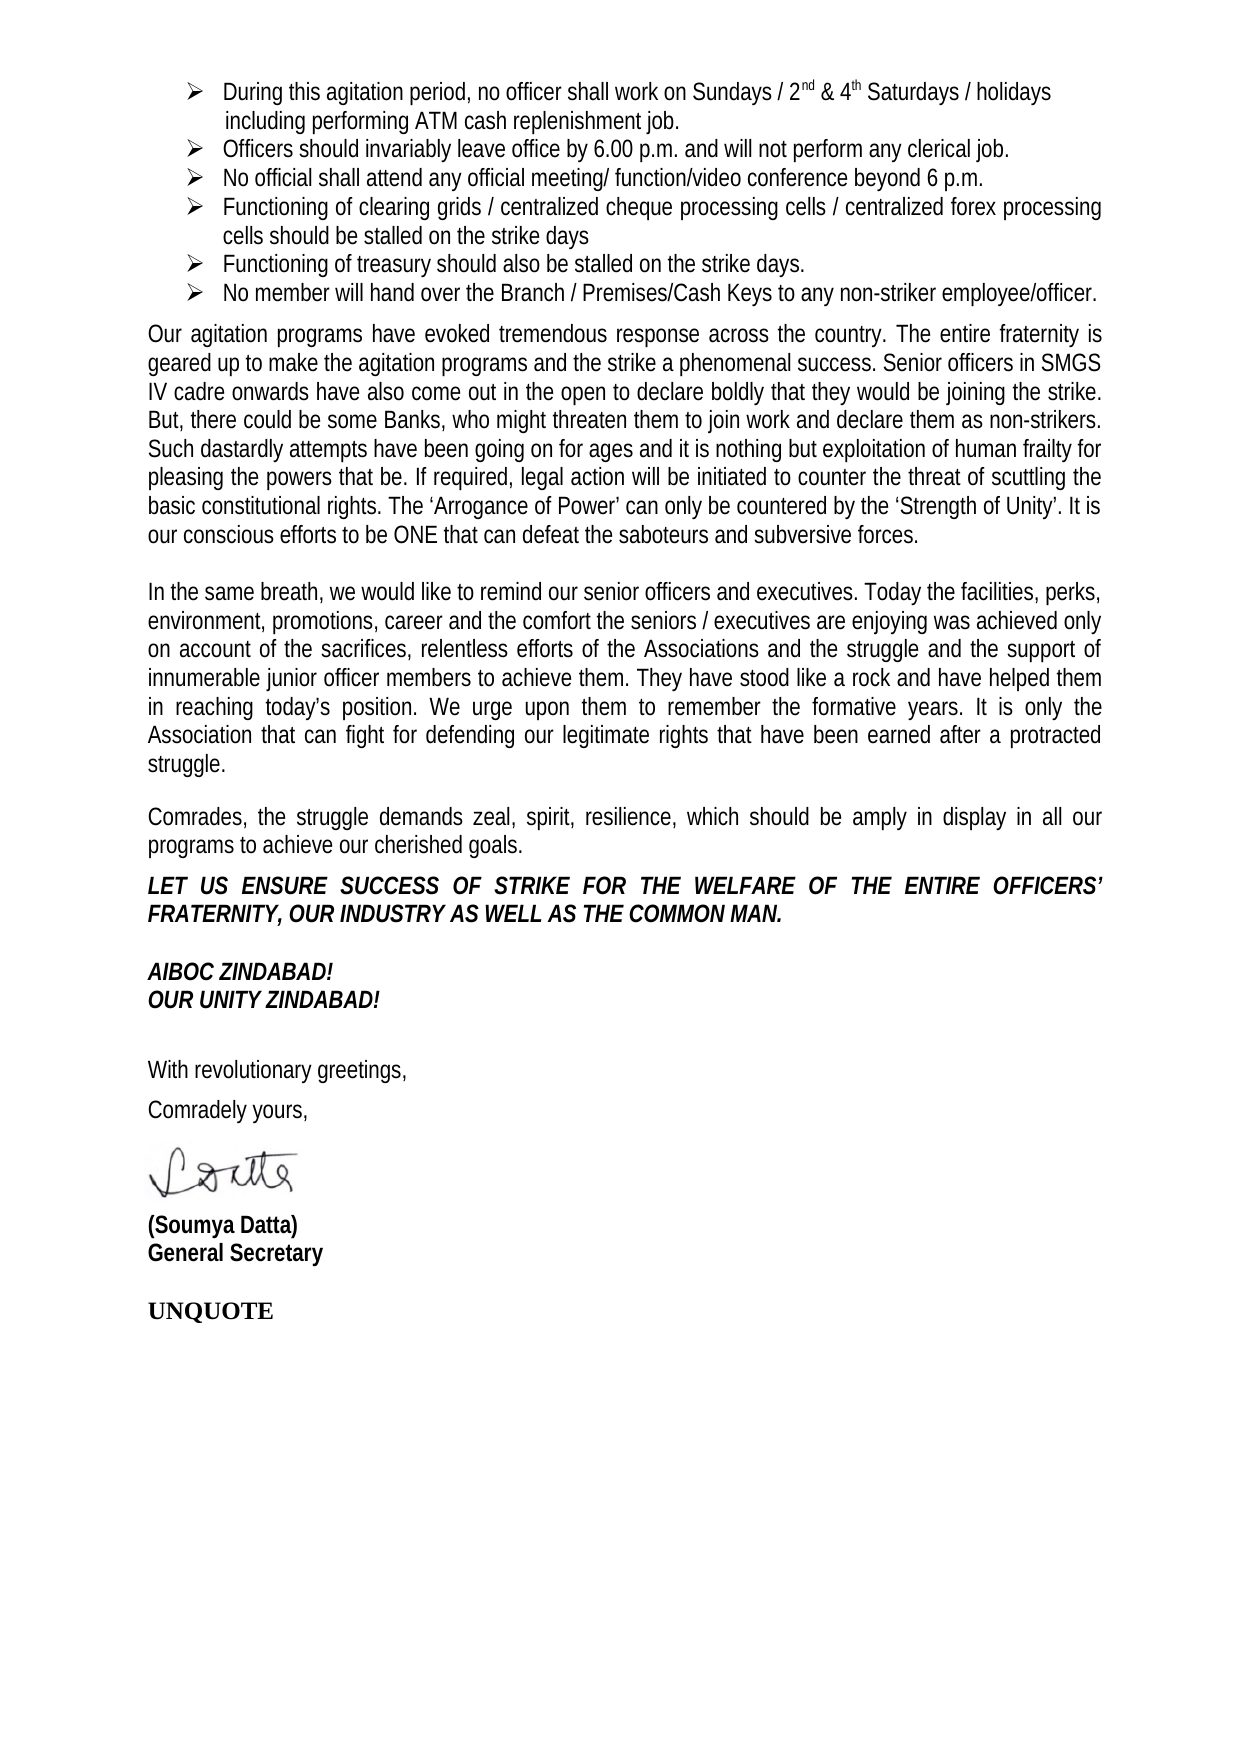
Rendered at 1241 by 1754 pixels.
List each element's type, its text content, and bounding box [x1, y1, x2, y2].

text (Soumya Datta) [148, 1210, 1104, 1238]
list Officers should invariably leave office by 6.00 p.m. and will not perform any clerical job. [185, 134, 1104, 163]
text AIBOC ZINDABAD! [148, 957, 1104, 985]
text With revolutionary greetings, [148, 1054, 1104, 1083]
list No member will hand over the Branch / Premises/Cash Keys to any non-striker employee/officer. [185, 278, 1104, 307]
text including performing ATM cash replenishment job. [185, 106, 1104, 134]
list Functioning of clearing grids / centralized cheque processing cells / centralized forex processing cells should be stalled on the strike days [185, 192, 1104, 249]
text In the same breath, we would like to remind our senior officers and executives. Today the facilities, perks, environment, promotions, career and the comfort the seniors / executives are enjoying was achieved only on account of the sacrifices, relentless efforts of the Associations and the struggle and the support of innumerable junior officer members to achieve them. They have stood like a rock and have helped them in reaching today’s position. We urge upon them to remember the formative years. It is only the Association that can fight for defending our legitimate rights that have been earned after a protracted struggle. [148, 577, 1104, 777]
text General Secretary [148, 1238, 1104, 1267]
text Comradely yours, [148, 1095, 1104, 1124]
text OUR UNITY ZINDABAD! [148, 985, 1104, 1014]
text LET US ENSURE SUCCESS OF STRIKE FOR THE WELFARE OF THE ENTIRE OFFICERS’ FRATERNITY, OUR INDUSTRY AS WELL AS THE COMMON MAN. [148, 871, 1104, 928]
list Functioning of treasury should also be stalled on the strike days. [185, 249, 1104, 278]
text Our agitation programs have evoked tremendous response across the country. The entire fraternity is geared up to make the agitation programs and the strike a phenomenal success. Senior officers in SMGS IV cadre onwards have also come out in the open to declare boldly that they would be joining the strike. But, there could be some Banks, who might threaten them to join work and declare them as non-strikers. Such dastardly attempts have been going on for ages and it is nothing but exploitation of human frailty for pleasing the powers that be. If required, legal action will be initiated to counter the threat of scuttling the basic constitutional rights. The ‘Arrogance of Power’ can only be countered by the ‘Strength of Unity’. It is our conscious efforts to be ONE that can defeat the saboteurs and subversive forces. [148, 319, 1104, 548]
list No official shall attend any official meeting/ function/video conference beyond 6 p.m. [185, 163, 1104, 192]
list During this agitation period, no officer shall work on Sundays / 2nd & 4th Saturdays / holidays [185, 77, 1104, 106]
text UNQUOTE [148, 1296, 1104, 1324]
text Comrades, the struggle demands zeal, spirit, resilience, which should be amply in display in all our programs to achieve our cherished goals. [148, 801, 1104, 859]
picture [142, 1140, 302, 1200]
